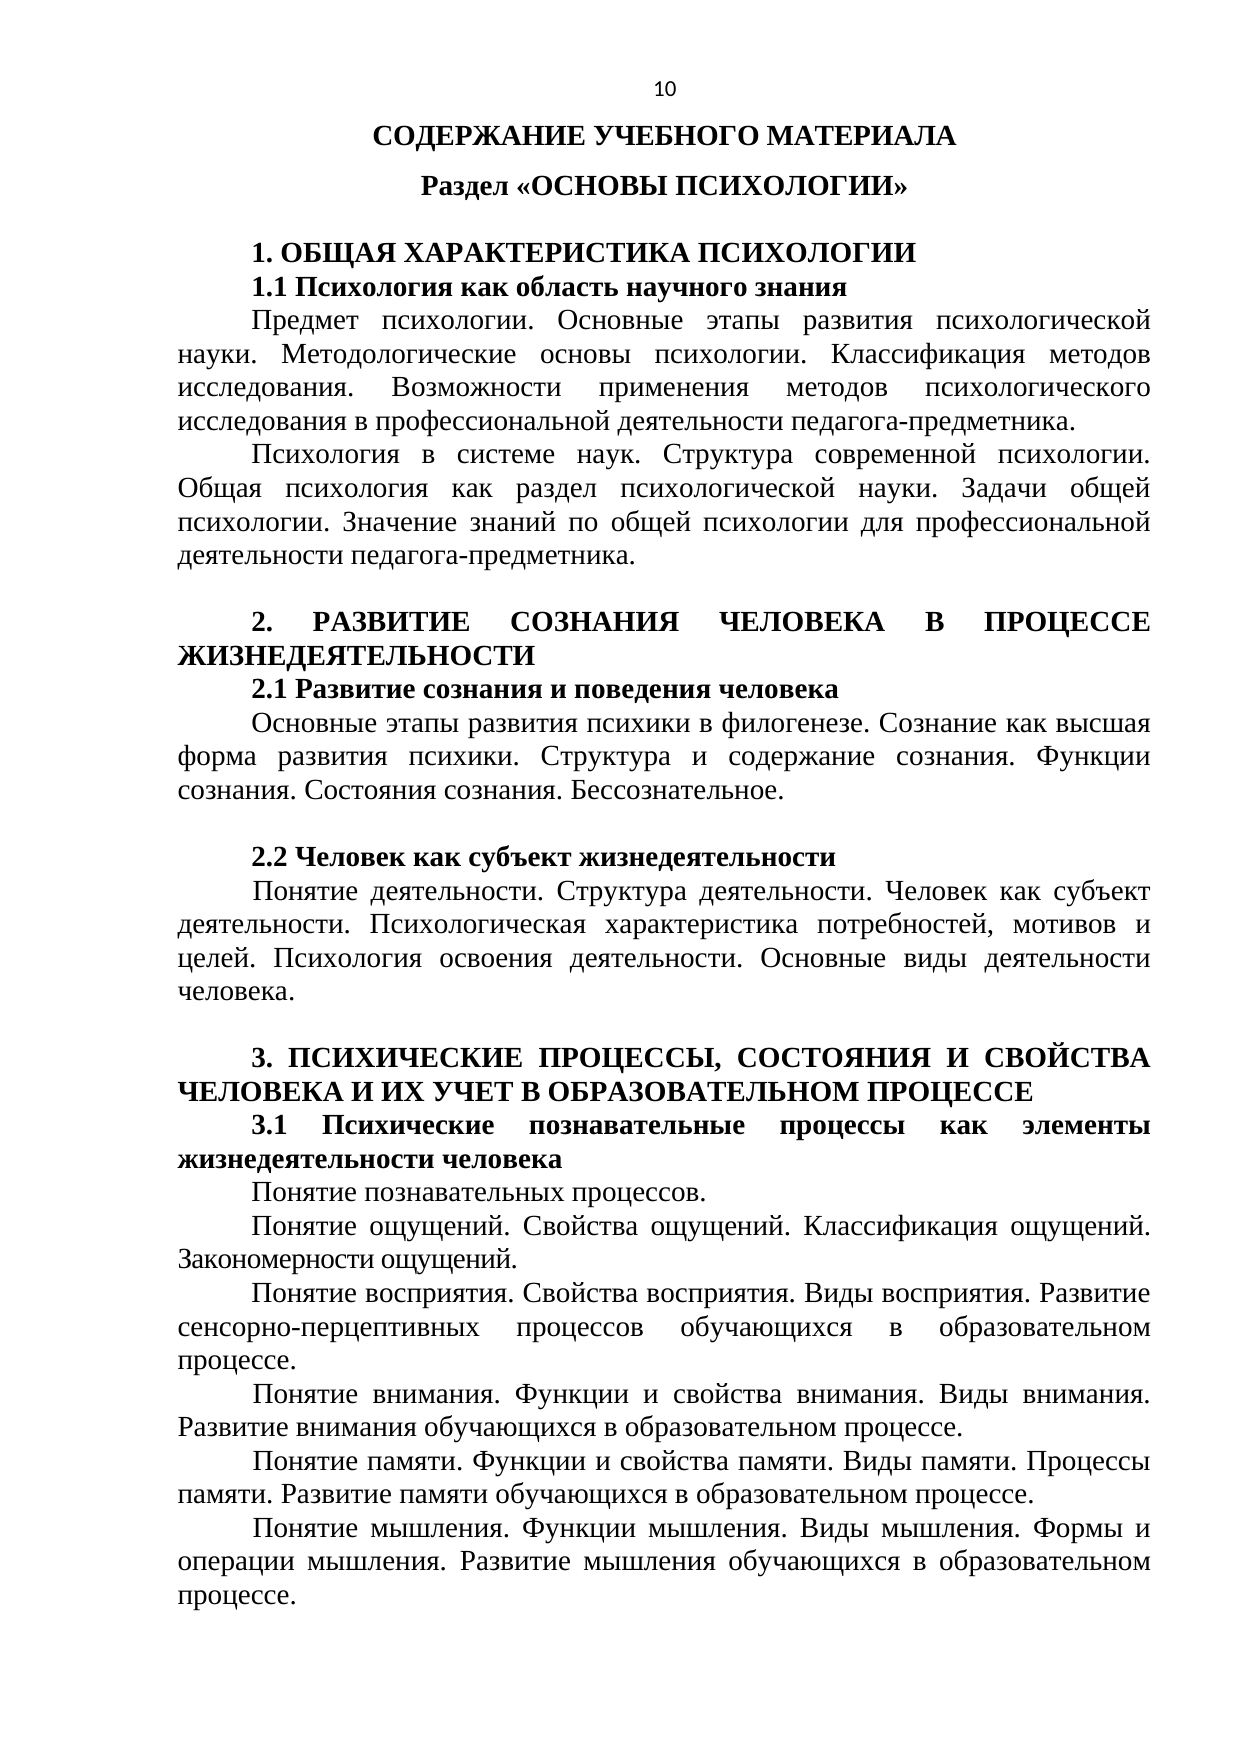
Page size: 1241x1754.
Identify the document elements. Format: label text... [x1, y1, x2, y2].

text Понятие внимания. Функции и свойства внимания. Виды внимания. Развитие внимания обучающихся в образовательном процессе. [177, 1376, 1152, 1443]
text Понятие памяти. Функции и свойства памяти. Виды памяти. Процессы памяти. Развитие памяти обучающихся в образовательном процессе. [177, 1443, 1152, 1510]
text 2. РАЗВИТИЕ СОЗНАНИЯ ЧЕЛОВЕКА В ПРОЦЕССЕ ЖИЗНЕДЕЯТЕЛЬНОСТИ [177, 604, 1152, 671]
text 1.1 Психология как область научного знания [177, 269, 1152, 302]
text Понятие познавательных процессов. [177, 1174, 1152, 1208]
text 2.1 Развитие сознания и поведения человека [177, 671, 1152, 705]
text 3.1 Психические познавательные процессы как элементы жизнедеятельности человека [177, 1107, 1152, 1174]
text Понятие восприятия. Свойства восприятия. Виды восприятия. Развитие сенсорно-перцептивных процессов обучающихся в образовательном процессе. [177, 1275, 1152, 1376]
text Понятие деятельности. Структура деятельности. Человек как субъект деятельности. Психологическая характеристика потребностей, мотивов и целей. Психология освоения деятельности. Основные виды деятельности человека. [177, 873, 1152, 1007]
text Основные этапы развития психики в филогенезе. Сознание как высшая форма развития психики. Структура и содержание сознания. Функции сознания. Состояния сознания. Бессознательное. [177, 705, 1152, 806]
text СОДЕРЖАНИЕ УЧЕБНОГО МАТЕРИАЛА [177, 118, 1152, 152]
text Раздел «ОСНОВЫ ПСИХОЛОГИИ» [177, 168, 1152, 202]
text 2.2 Человек как субъект жизнедеятельности [177, 839, 1152, 873]
text 1. ОБЩАЯ ХАРАКТЕРИСТИКА ПСИХОЛОГИИ [177, 235, 1152, 269]
text Предмет психологии. Основные этапы развития психологической науки. Методологические основы психологии. Классификация методов исследования. Возможности применения методов психологического исследования в профессиональной деятельности педагога-предметника. [177, 302, 1152, 437]
text Психология в системе наук. Структура современной психологии. Общая психология как раздел психологической науки. Задачи общей психологии. Значение знаний по общей психологии для профессиональной деятельности педагога-предметника. [177, 437, 1152, 571]
text Понятие ощущений. Свойства ощущений. Классификация ощущений. Закономерности ощущений. [177, 1208, 1152, 1275]
text 3. ПСИХИЧЕСКИЕ ПРОЦЕССЫ, СОСТОЯНИЯ И СВОЙСТВА ЧЕЛОВЕКА И ИХ УЧЕТ В ОБРАЗОВАТЕЛЬНОМ ПРОЦЕССЕ [177, 1040, 1152, 1107]
text Понятие мышления. Функции мышления. Виды мышления. Формы и операции мышления. Развитие мышления обучающихся в образовательном процессе. [177, 1510, 1152, 1611]
